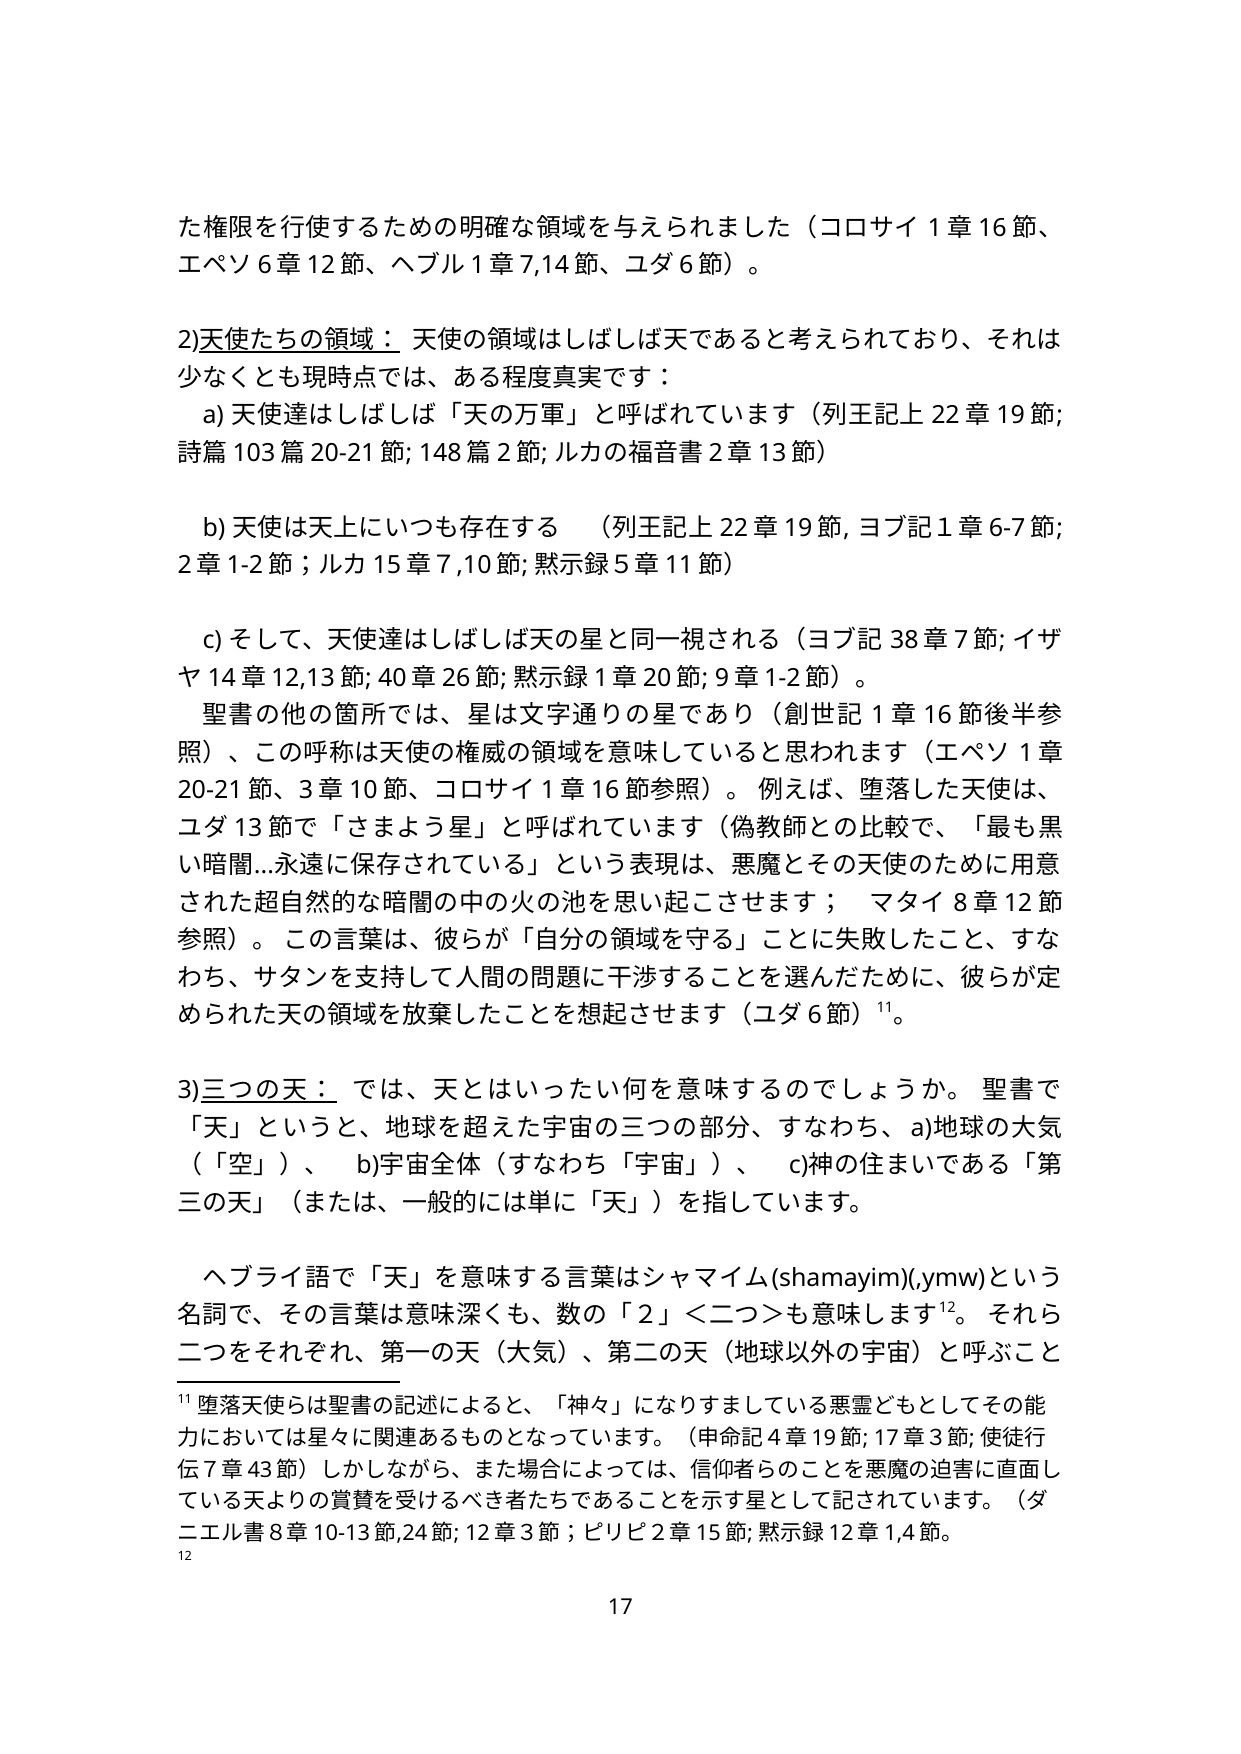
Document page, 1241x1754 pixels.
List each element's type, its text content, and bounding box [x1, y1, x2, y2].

text c) そして、天使達はしばしば天の星と同一視される（ヨブ記 38章7節; イザヤ14章12,13節; 40章26節; 黙示録1章20節; 9章1-2節）。 [177, 619, 1063, 694]
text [177, 207, 1063, 282]
text b) 天使は天上にいつも存在する （列王記上22章19節, ヨブ記１章6-7節; 2章1-2節；ルカ15章７,10節; 黙示録５章11節） [177, 507, 1063, 582]
text 聖書の他の箇所では、星は文字通りの星であり（創世記1章16節後半参照）、この呼称は天使の権威の領域を意味していると思われます（エペソ1章20-21節、3章10節、コロサイ1章16節参照）。 例えば、堕落した天使は、ユダ13節で「さまよう星」と呼ばれています（偽教師との比較で、「最も黒い暗闇...永遠に保存されている」という表現は、悪魔とその天使のために用意された超自然的な暗闇の中の火の池を思い起こさせます； マタイ8章12節 参照）。 この言葉は、彼らが「自分の領域を守る」ことに失敗したこと、すなわち、サタンを支持して人間の問題に干渉することを選んだために、彼らが定められた天の領域を放棄したことを想起させます（ユダ6節）。 [177, 694, 1063, 1032]
text a) 天使達はしばしば「天の万軍」と呼ばれています（列王記上22章19節; 詩篇103篇20-21節; 148篇2節; ルカの福音書2章13節） [177, 394, 1063, 469]
text 3)三つの天： では、天とはいったい何を意味するのでしょうか。 聖書で「天」というと、地球を超えた宇宙の三つの部分、すなわち、a)地球の大気（「空」）、 b)宇宙全体（すなわち「宇宙」）、 c)神の住まいである「第三の天」（または、一般的には単に「天」）を指しています。 [177, 1069, 1063, 1219]
text 2)天使たちの領域： 天使の領域はしばしば天であると考えられており、それは少なくとも現時点では、ある程度真実です： [177, 319, 1063, 394]
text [177, 1257, 1063, 1369]
